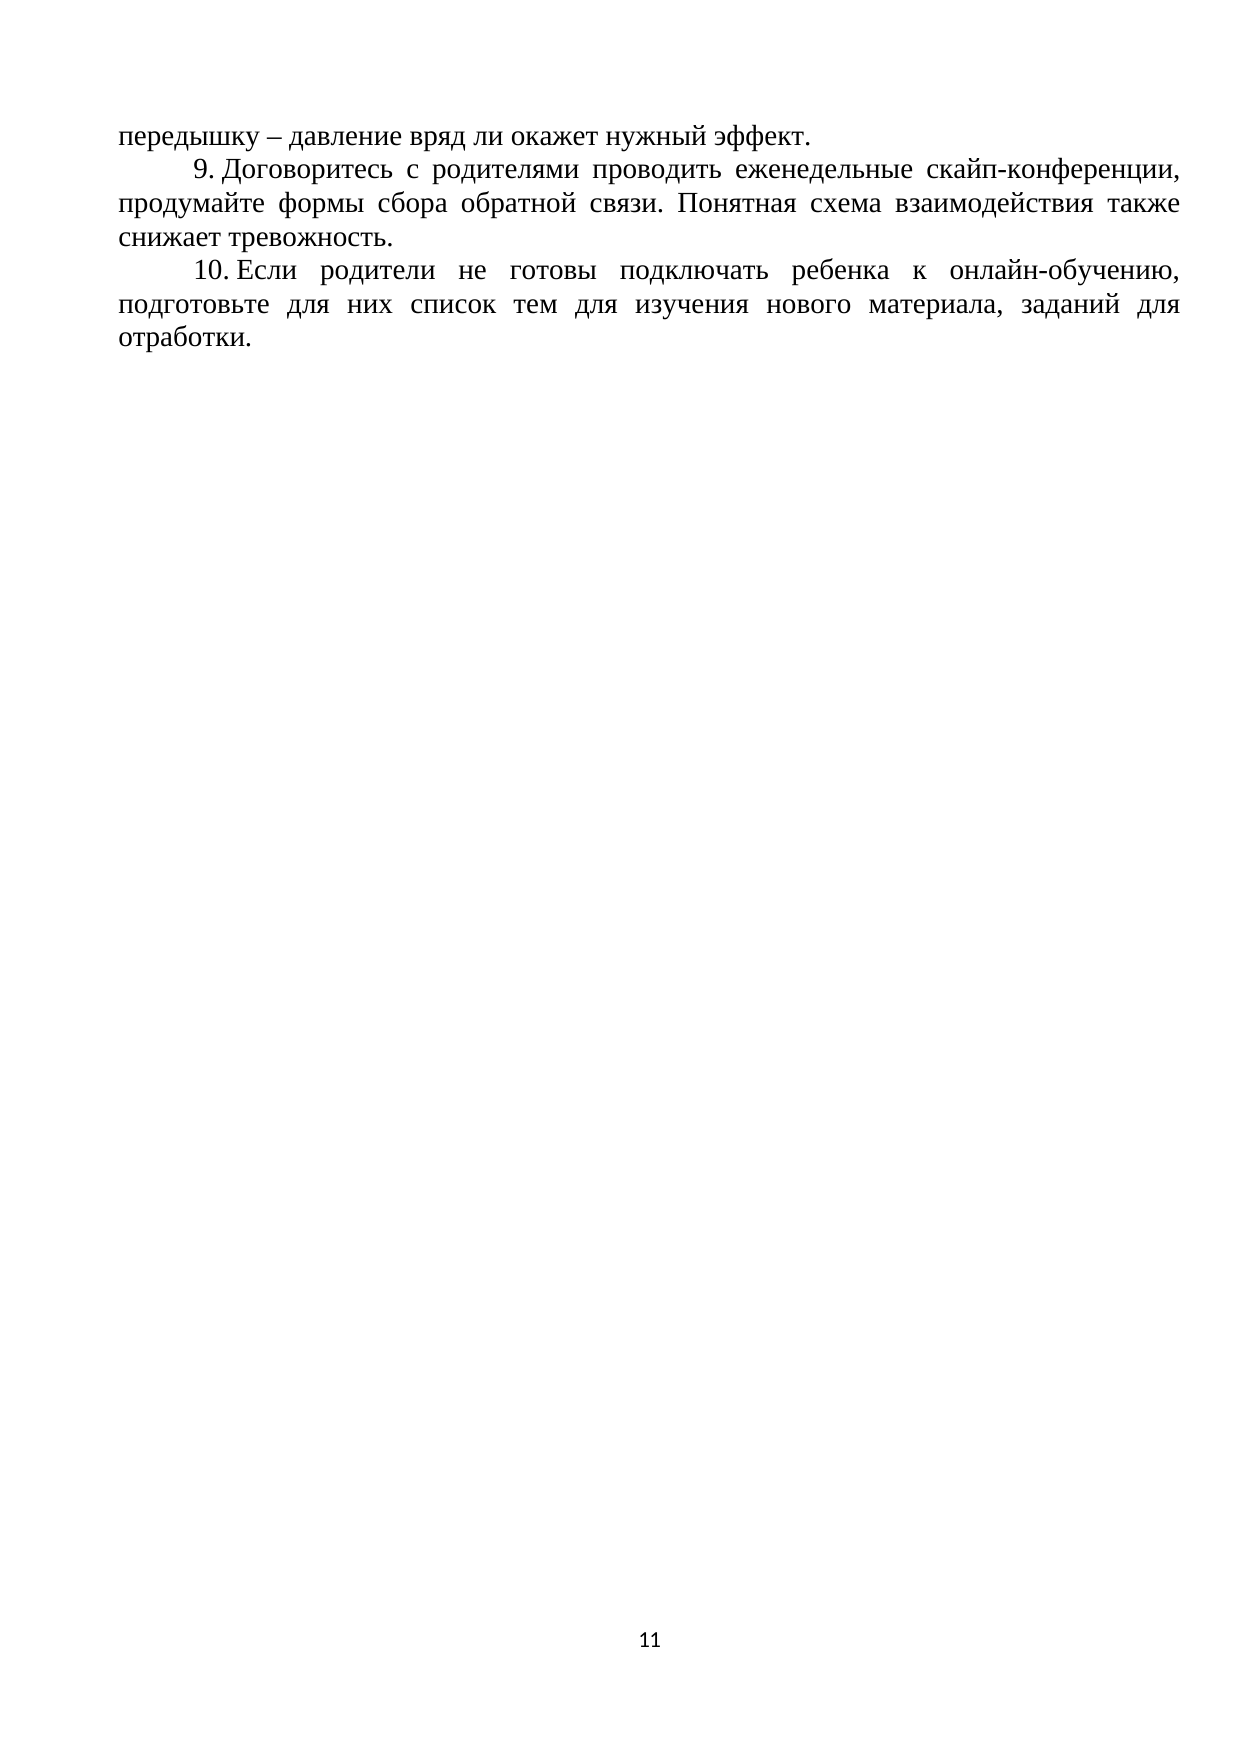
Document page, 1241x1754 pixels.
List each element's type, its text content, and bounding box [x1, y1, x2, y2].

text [118, 118, 1181, 152]
text 9. Договоритесь с родителями проводить еженедельные скайп-конференции, продумайте формы сбора обратной связи. Понятная схема взаимодействия также снижает тревожность. [118, 152, 1181, 252]
text 10. Если родители не готовы подключать ребенка к онлайн-обучению, подготовьте для них список тем для изучения нового материала, заданий для отработки. [118, 252, 1181, 353]
